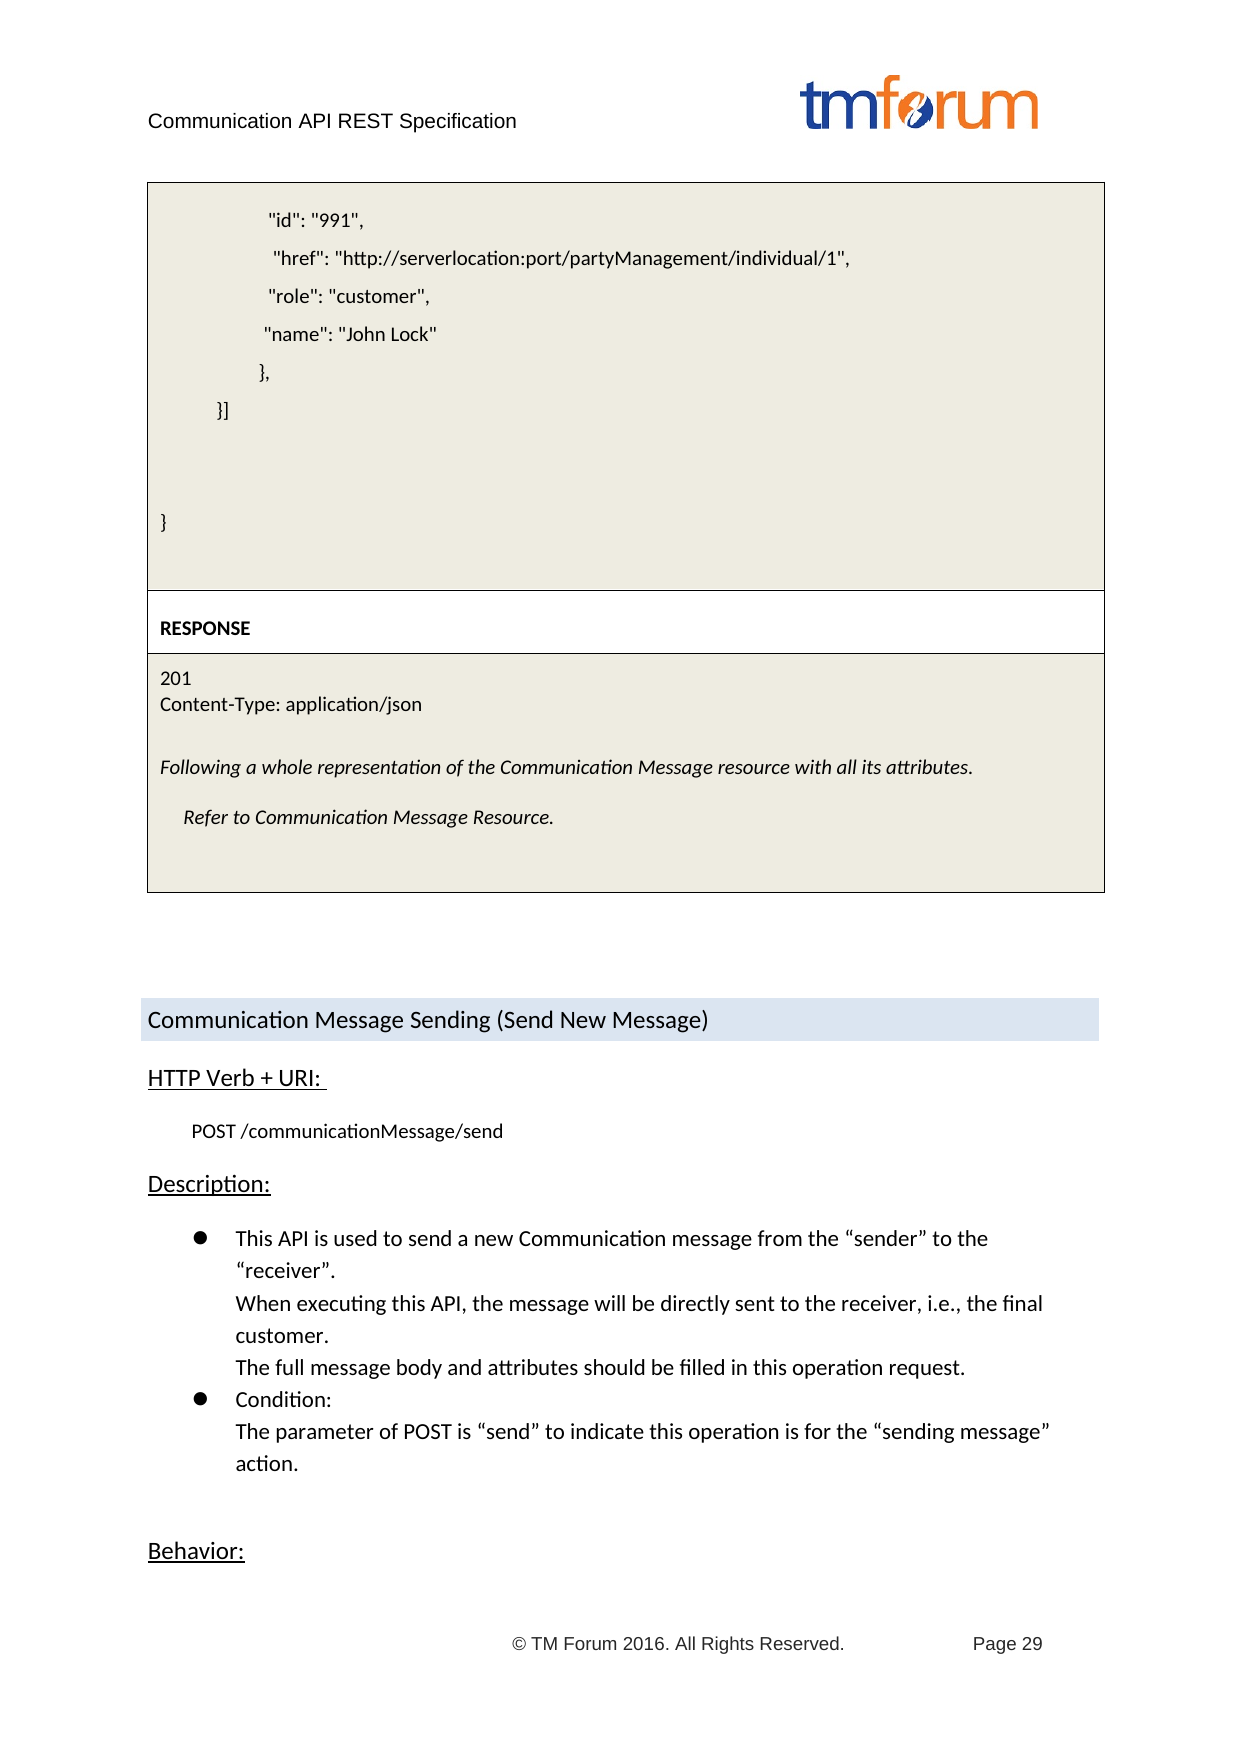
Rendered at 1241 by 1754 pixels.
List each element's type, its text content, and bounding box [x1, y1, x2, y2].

text Behavior: [148, 1535, 1093, 1565]
list This API is used to send a new Communication message from the “sender” to the “receiver”. [192, 1224, 1093, 1284]
subtitle Communication Message Sending (Send New Message) [148, 1005, 1093, 1035]
list When executing this API, the message will be directly sent to the receiver, i.e., the final customer. [235, 1289, 1093, 1349]
list The parameter of POST is “send” to indicate this operation is for the “sending message” action. [235, 1417, 1093, 1478]
text HTTP Verb + URI: [148, 1063, 1093, 1093]
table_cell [148, 183, 1104, 589]
text POST /communicationMessage/send [148, 1118, 1093, 1144]
table_cell 201 Content-Type: application/json Following a whole representation of the Communication Message resource with all its attributes. Refer to Communication Message Resource. [148, 654, 1104, 892]
list Condition: [192, 1385, 1093, 1413]
table_cell RESPONSE [148, 591, 1104, 652]
text Description: [148, 1168, 1093, 1199]
list The full message body and attributes should be filled in this operation request. [235, 1353, 1093, 1381]
picture [800, 75, 1038, 129]
